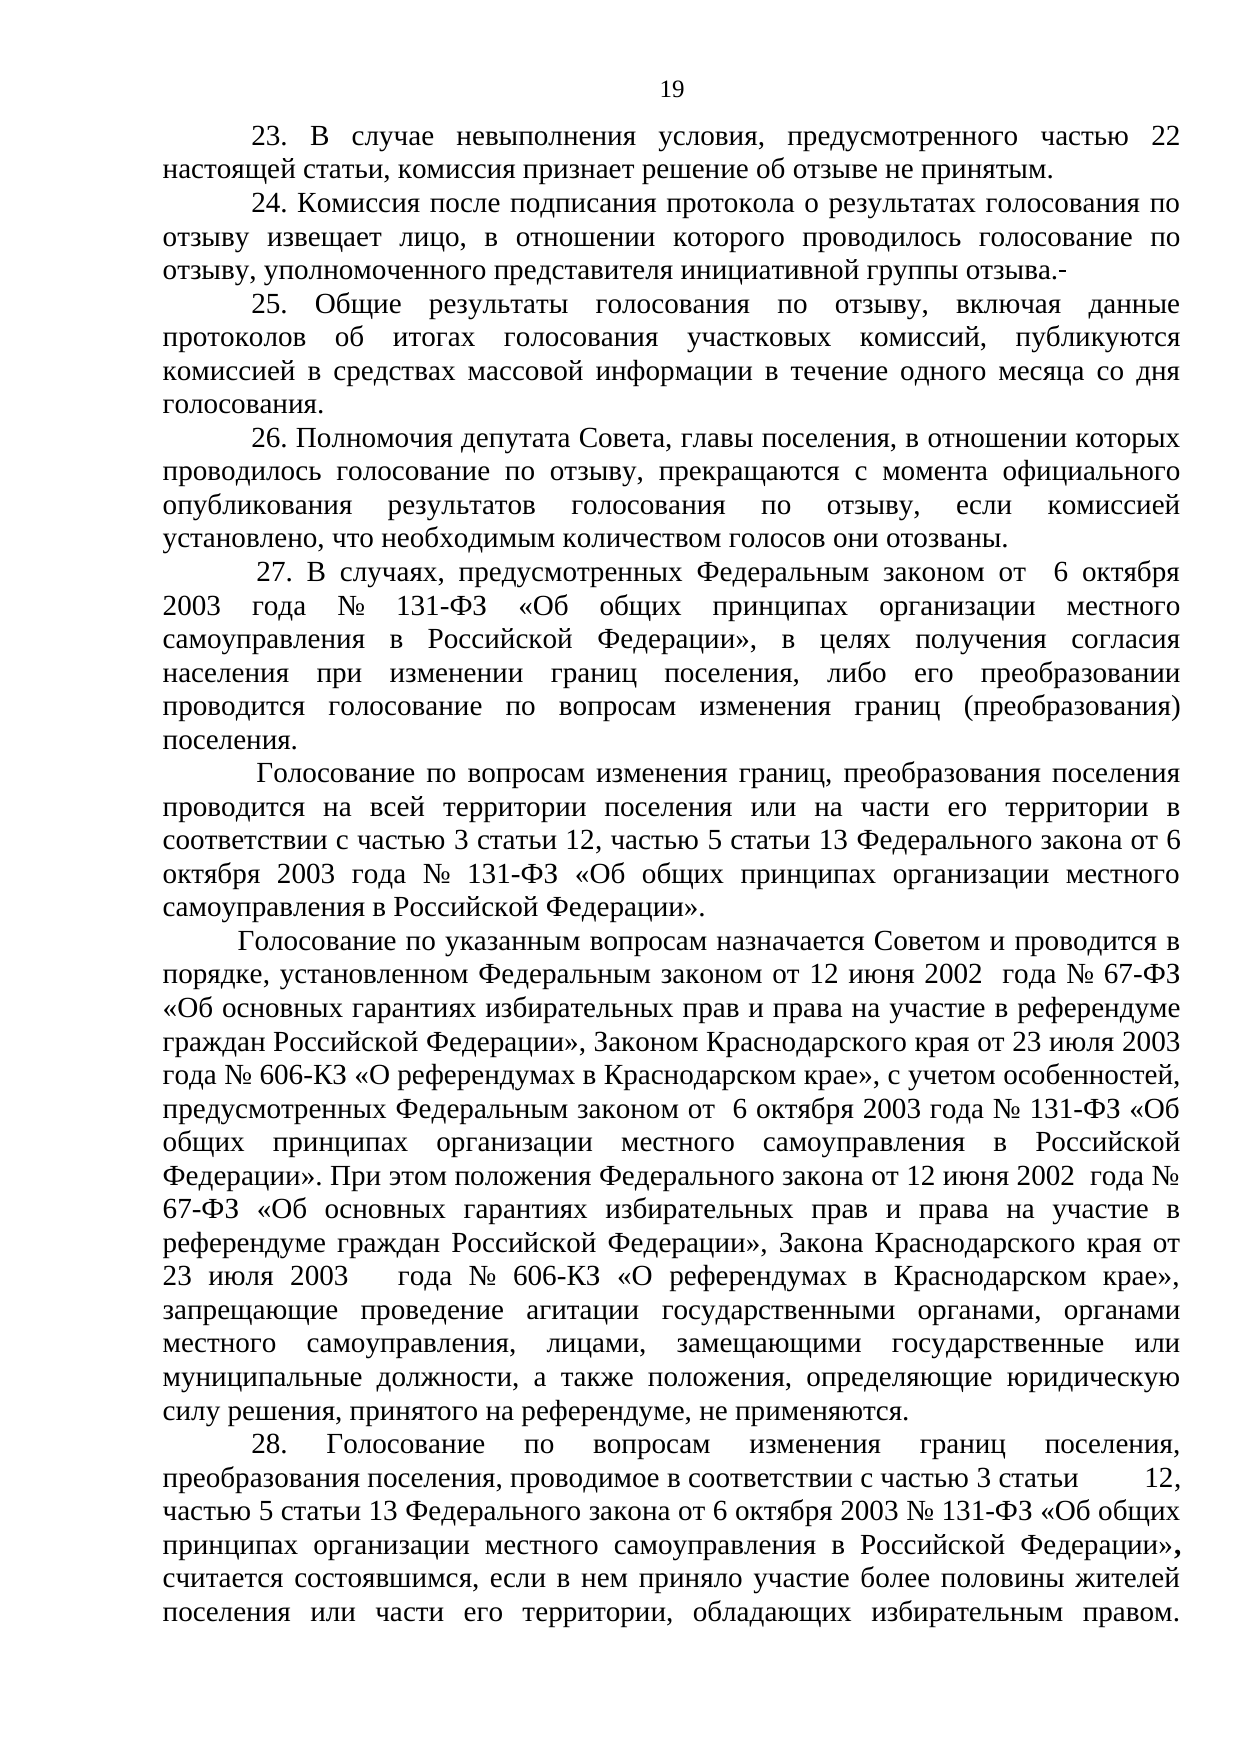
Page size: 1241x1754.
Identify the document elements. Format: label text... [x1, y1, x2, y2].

text 27. В случаях, предусмотренных Федеральным законом от 6 октября 2003 года № 131-ФЗ «Об общих принципах организации местного самоуправления в Российской Федерации», в целях получения согласия населения при изменении границ поселения, либо его преобразовании проводится голосование по вопросам изменения границ (преобразования) поселения. [162, 554, 1181, 755]
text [162, 1426, 1181, 1627]
text Голосование по вопросам изменения границ, преобразования поселения проводится на всей территории поселения или на части его территории в соответствии с частью 3 статьи 12, частью 5 статьи 13 Федерального закона от 6 октября 2003 года № 131-ФЗ «Об общих принципах организации местного самоуправления в Российской Федерации». [162, 755, 1181, 923]
text 26. Полномочия депутата Совета, главы поселения, в отношении которых проводилось голосование по отзыву, прекращаются с момента официального опубликования результатов голосования по отзыву, если комиссией установлено, что необходимым количеством голосов они отозваны. [162, 420, 1181, 554]
text 24. Комиссия после подписания протокола о результатах голосования по отзыву извещает лицо, в отношении которого проводилось голосование по отзыву, уполномоченного представителя инициативной группы отзыва. [162, 185, 1181, 286]
text 23. В случае невыполнения условия, предусмотренного частью 22 настоящей статьи, комиссия признает решение об отзыве не принятым. [162, 118, 1181, 185]
text 25. Общие результаты голосования по отзыву, включая данные протоколов об итогах голосования участковых комиссий, публикуются комиссией в средствах массовой информации в течение одного месяца со дня голосования. [162, 286, 1181, 420]
text Голосование по указанным вопросам назначается Советом и проводится в порядке, установленном Федеральным законом от 12 июня 2002 года № 67-ФЗ «Об основных гарантиях избирательных прав и права на участие в референдуме граждан Российской Федерации», Законом Краснодарского края от 23 июля 2003 года № 606-КЗ «О референдумах в Краснодарском крае», с учетом особенностей, предусмотренных Федеральным законом от 6 октября 2003 года № 131-ФЗ «Об общих принципах организации местного самоуправления в Российской Федерации». При этом положения Федерального закона от 12 июня 2002 года № 67-ФЗ «Об основных гарантиях избирательных прав и права на участие в референдуме граждан Российской Федерации», Закона Краснодарского края от 23 июля 2003 года № 606-КЗ «О референдумах в Краснодарском крае», запрещающие проведение агитации государственными органами, органами местного самоуправления, лицами, замещающими государственные или муниципальные должности, а также положения, определяющие юридическую силу решения, принятого на референдуме, не применяются. [162, 923, 1181, 1426]
